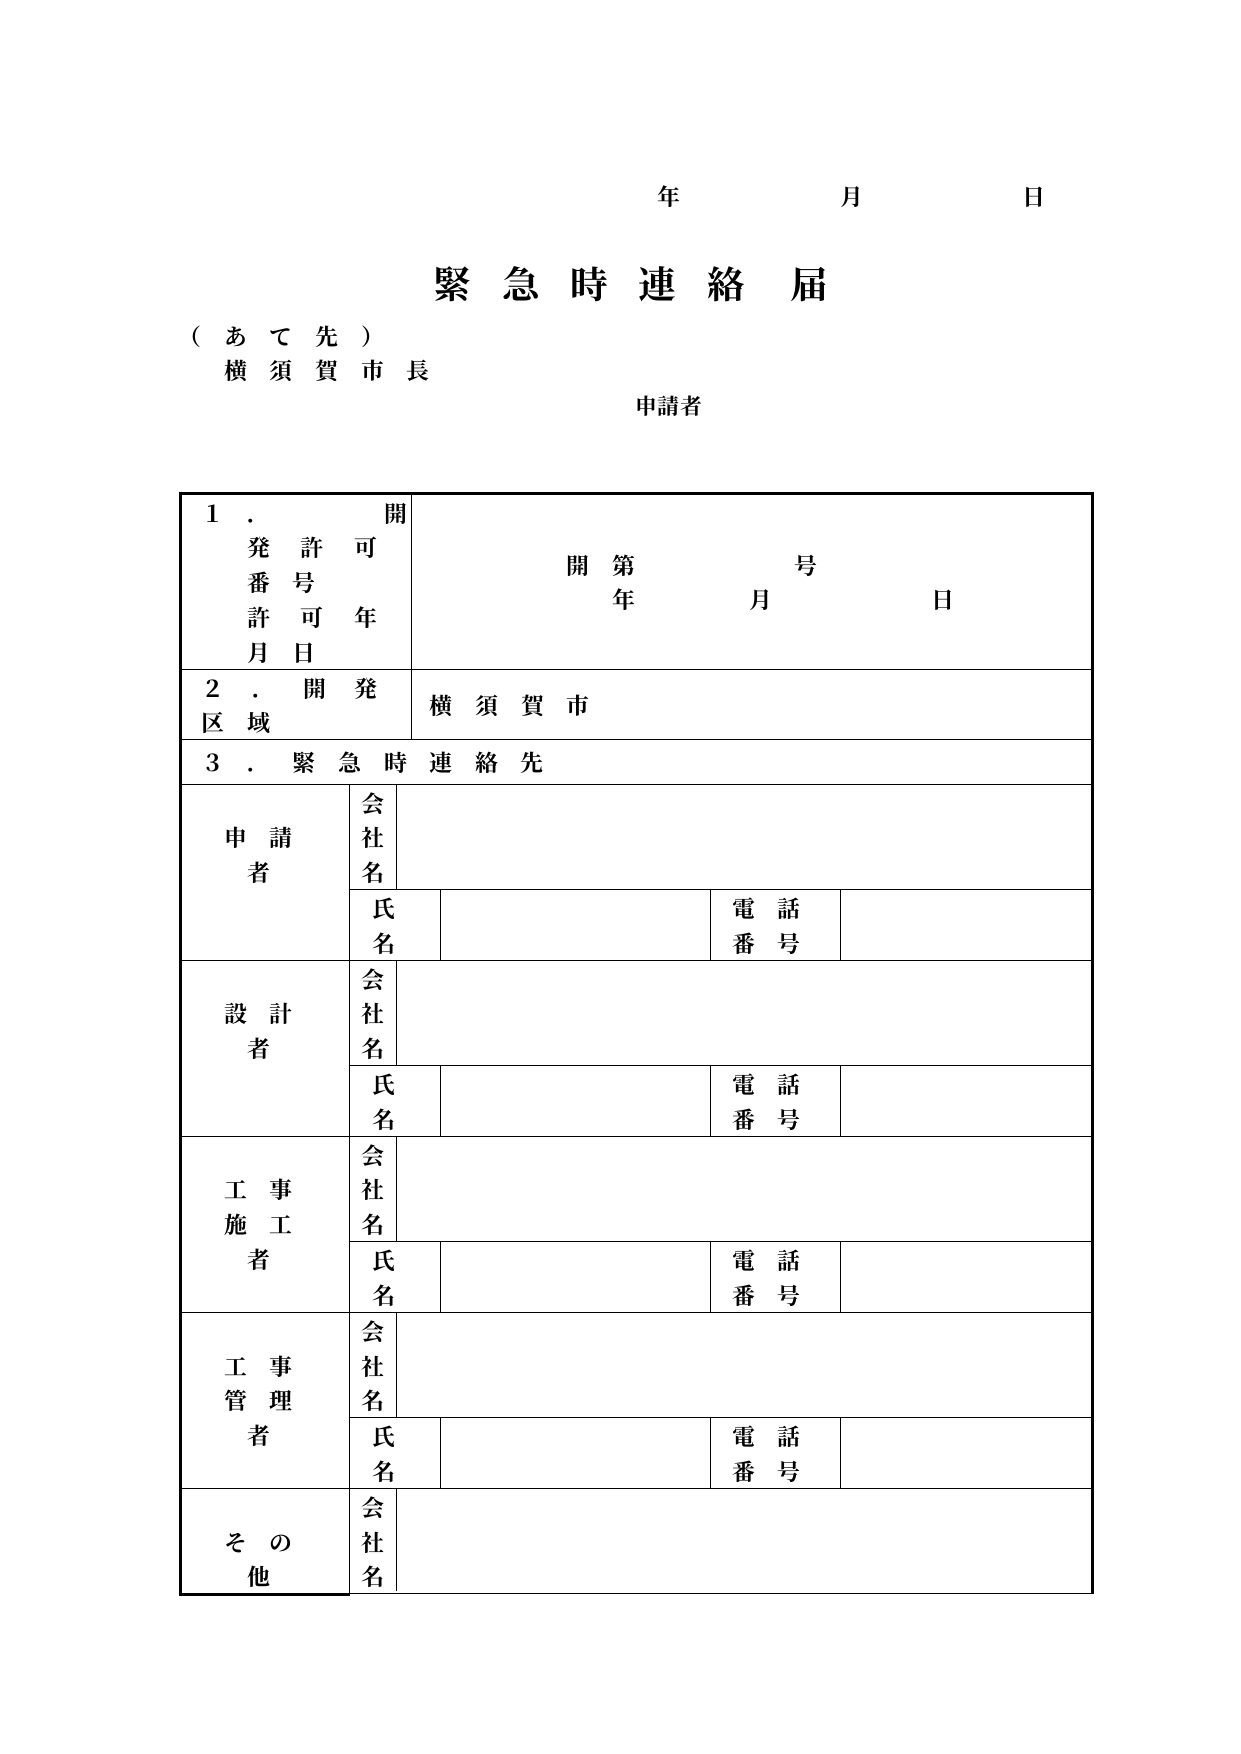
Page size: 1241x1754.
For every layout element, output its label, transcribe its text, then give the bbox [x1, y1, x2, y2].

table_cell 工事管理者 [182, 1313, 349, 1488]
table_cell 工事施工者 [182, 1137, 349, 1312]
table_cell [397, 1489, 1091, 1593]
table_cell 申請者 [182, 785, 349, 960]
table_cell [441, 1242, 710, 1312]
table_cell 電話番号 [711, 1066, 840, 1136]
table_cell 氏名 [350, 1242, 440, 1312]
text （あて先） [178, 318, 1091, 352]
table_cell 電話番号 [711, 1418, 840, 1488]
text 緊急時連絡届 [178, 248, 1091, 318]
table_cell 氏名 [350, 1418, 440, 1488]
table_cell [397, 785, 1091, 889]
table_cell 電話番号 [711, 1242, 840, 1312]
table_cell [397, 961, 1091, 1065]
table_cell 会社名 [350, 1137, 396, 1241]
table_cell 会社名 [350, 1313, 396, 1417]
table_cell 会社名 [350, 785, 396, 889]
table_cell [841, 1066, 1091, 1136]
table_cell [441, 1066, 710, 1136]
text 横須賀市長 [201, 352, 1091, 387]
table_cell [841, 890, 1091, 960]
table_cell [441, 890, 710, 960]
table_cell 横須賀市 [412, 670, 1091, 739]
table_cell 氏名 [350, 890, 440, 960]
table_cell ３．緊急時連絡先 [182, 740, 1091, 784]
text 年 月 日 [178, 178, 1068, 213]
table_cell [397, 1313, 1091, 1417]
table_cell 氏名 [350, 1066, 440, 1136]
table_cell その他 [182, 1489, 349, 1593]
table_cell [397, 1137, 1091, 1241]
table_cell 会社名 [350, 961, 396, 1065]
table_header 開第 号 年 月 日 [412, 495, 1091, 669]
table_cell ２．開発区域 [182, 670, 411, 739]
text 申請者 [613, 387, 1091, 422]
table_cell [841, 1242, 1091, 1312]
table_header 開発許可番号 許可年月日 [182, 495, 411, 669]
table_cell 設計者 [182, 961, 349, 1136]
table_cell 電話番号 [711, 890, 840, 960]
table_cell [841, 1418, 1091, 1488]
table_cell 会社名 [350, 1489, 397, 1593]
table_cell [441, 1418, 710, 1488]
